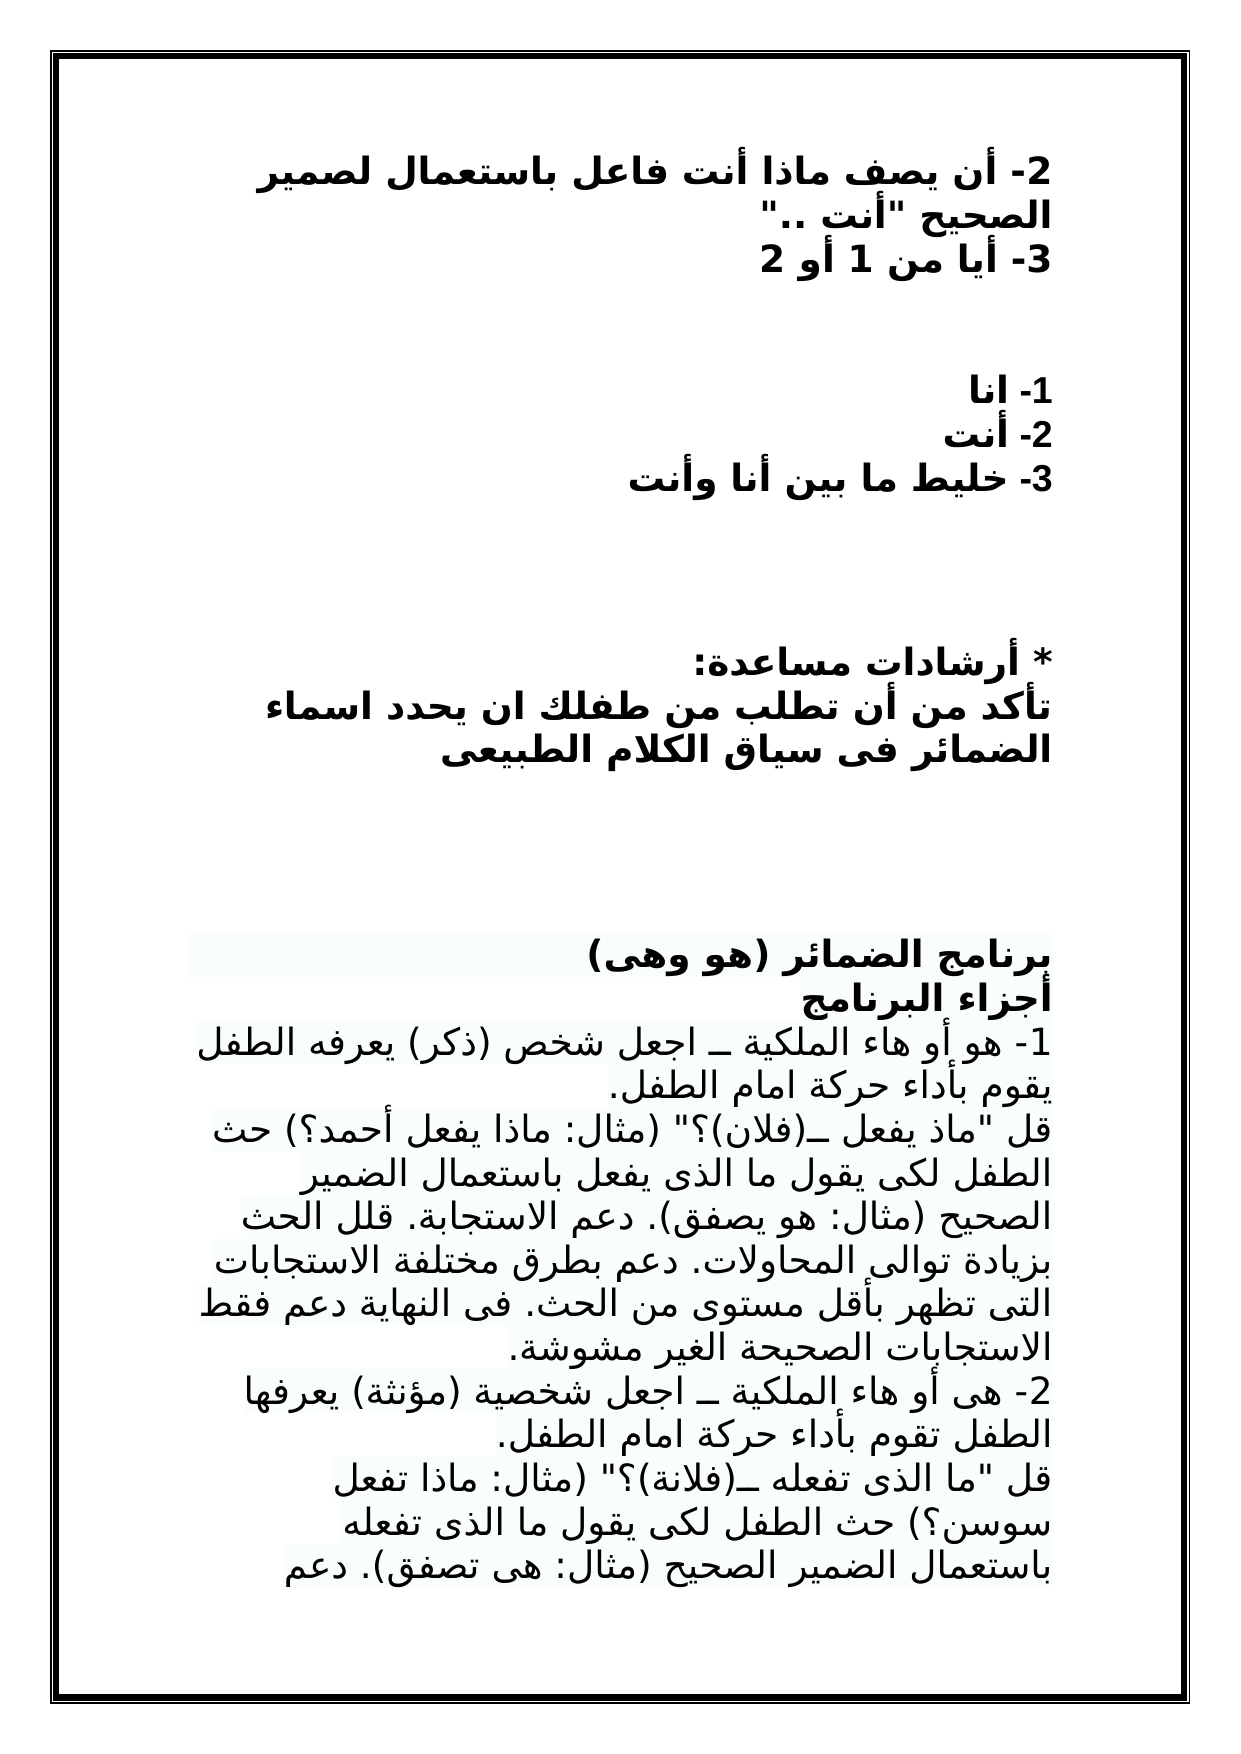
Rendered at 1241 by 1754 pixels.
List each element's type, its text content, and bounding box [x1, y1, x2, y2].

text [187, 977, 1053, 1588]
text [187, 150, 1053, 572]
text برنامج الضمائر (هو وهى) [187, 933, 1053, 977]
text * أرشادات مساعدة: تأكد من أن تطلب من طفلك ان يحدد اسماء الضمائر فى سياق الكلام الطبيعى [187, 597, 1053, 772]
